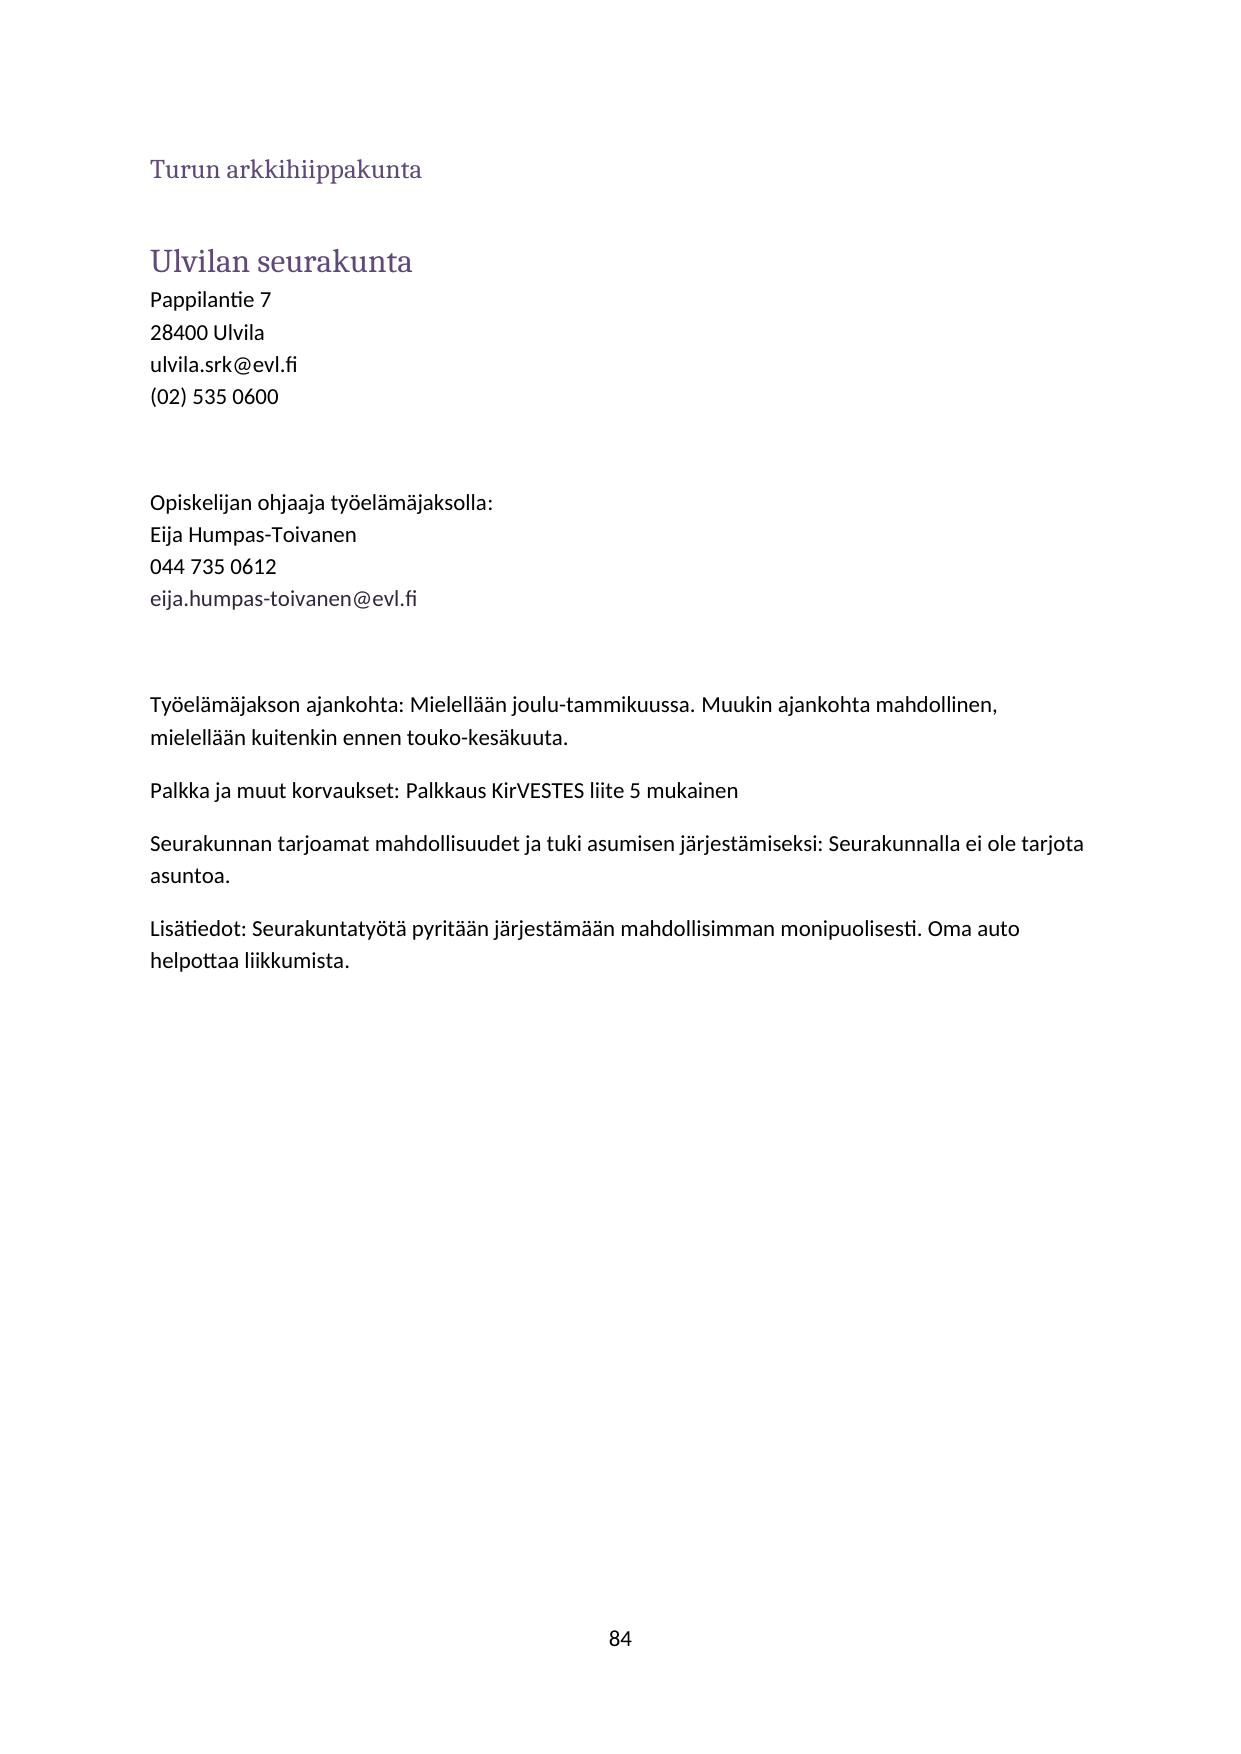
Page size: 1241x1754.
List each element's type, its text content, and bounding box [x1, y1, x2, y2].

subtitle Turun arkkihiippakunta [150, 154, 1090, 185]
text Lisätiedot: Seurakuntatyötä pyritään järjestämään mahdollisimman monipuolisesti. Oma auto helpottaa liikkumista. [150, 914, 1090, 974]
text Palkka ja muut korvaukset: Palkkaus KirVESTES liite 5 mukainen [150, 776, 1090, 804]
text Seurakunnan tarjoamat mahdollisuudet ja tuki asumisen järjestämiseksi: Seurakunnalla ei ole tarjota asuntoa. [150, 829, 1090, 889]
text Ulvilan seurakunta Pappilantie 7 28400 Ulvila ulvila.srk@evl.fi (02) 535 0600 [150, 243, 1090, 410]
text Opiskelijan ohjaaja työelämäjaksolla: Eija Humpas-Toivanen 044 735 0612 eija.humpas-toivanen@evl.fi [150, 488, 1090, 613]
text Työelämäjakson ajankohta: Mielellään joulu-tammikuussa. Muukin ajankohta mahdollinen, mielellään kuitenkin ennen touko-kesäkuuta. [150, 691, 1090, 751]
